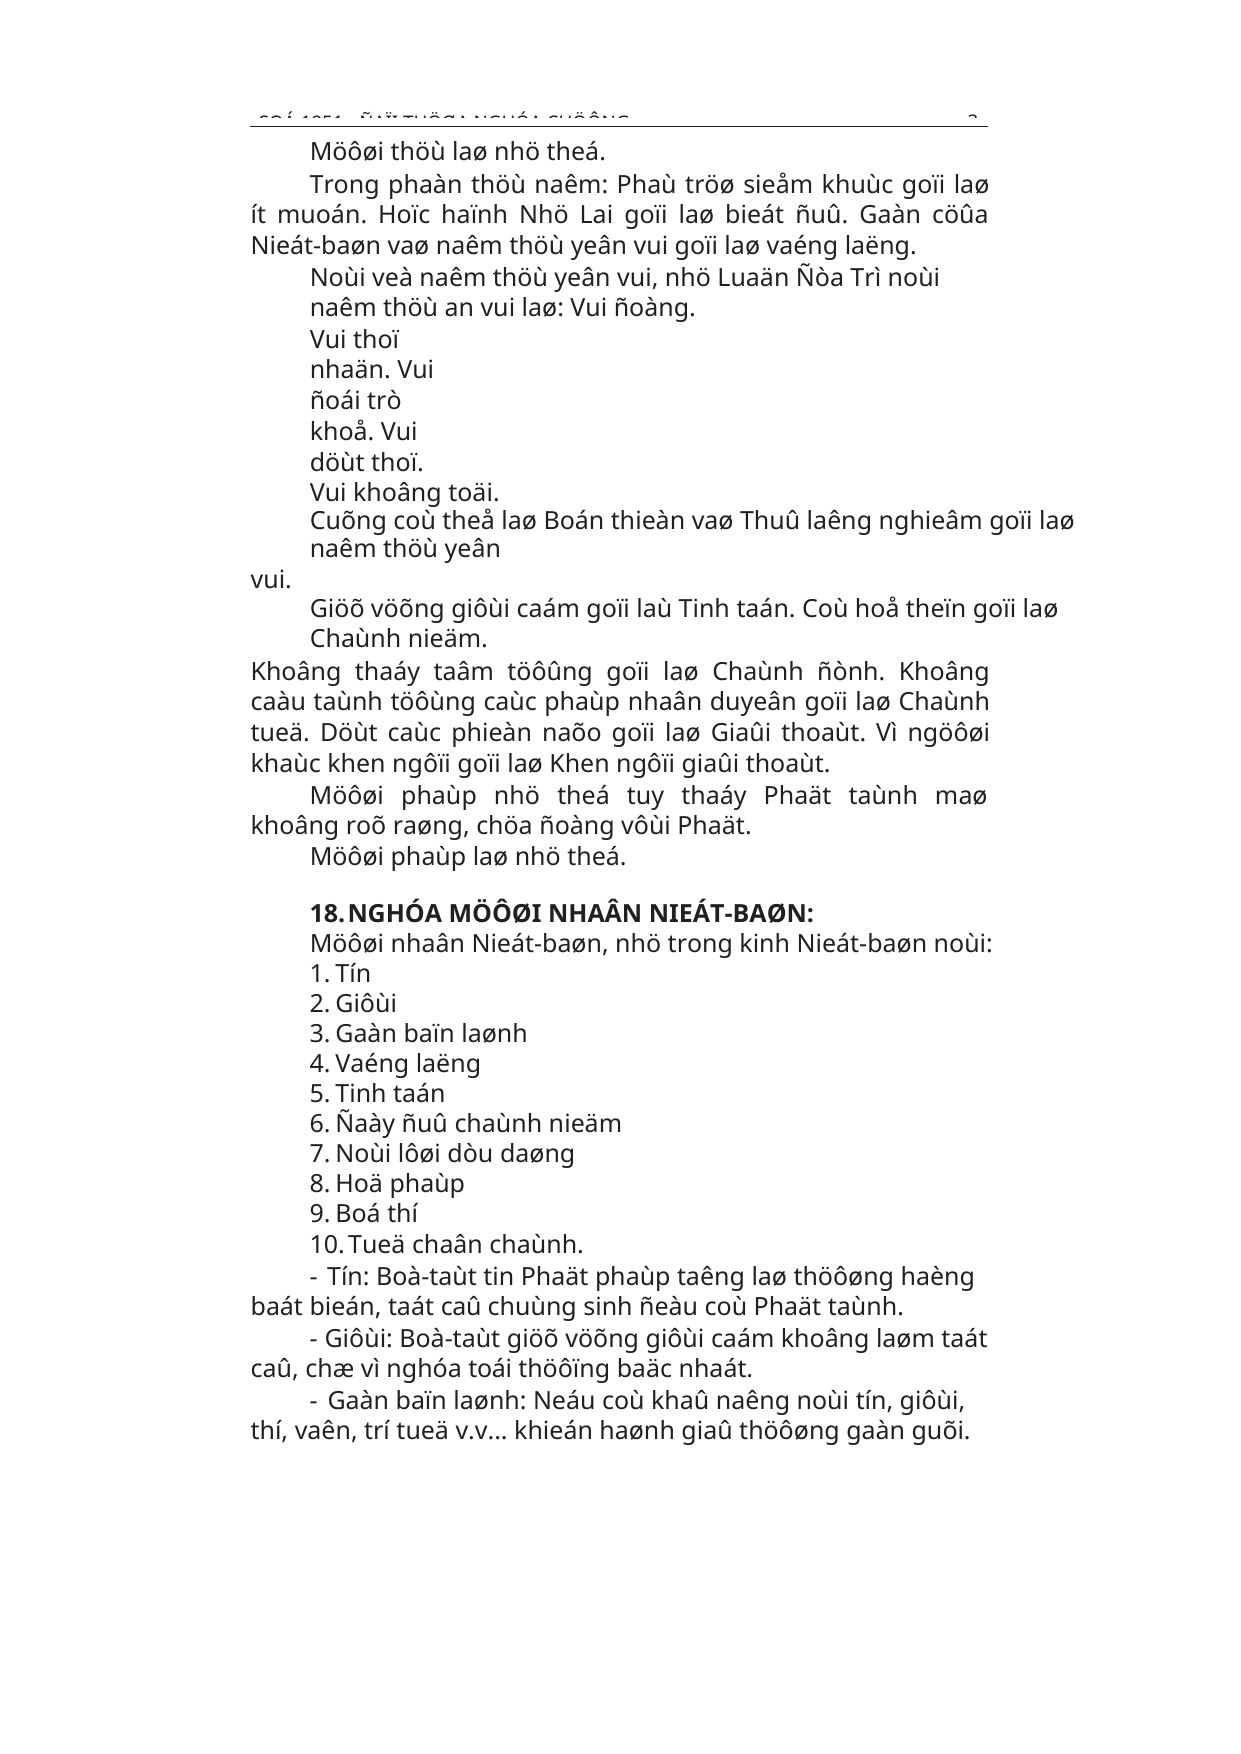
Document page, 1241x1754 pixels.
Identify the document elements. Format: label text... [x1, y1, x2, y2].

text Trong phaàn thöù naêm: Phaù tröø sieåm khuùc goïi laø ít muoán. Hoïc haïnh Nhö Lai goïi laø bieát ñuû. Gaàn cöûa Nieát-baøn vaø naêm thöù yeân vui goïi laø vaéng laëng. [250, 168, 990, 261]
list Gaàn baïn laønh: Neáu coù khaû naêng noùi tín, giôùi, thí, vaên, trí tueä v.v... khieán haønh giaû thöôøng gaàn guõi. [250, 1385, 988, 1447]
text Möôøi nhaân Nieát-baøn, nhö trong kinh Nieát-baøn noùi: [309, 928, 1092, 959]
text Möôøi phaùp nhö theá tuy thaáy Phaät taùnh maø khoâng roõ raøng, chöa ñoàng vôùi Phaät. [250, 779, 988, 841]
list Tueä chaân chaùnh. [309, 1229, 1092, 1259]
list Tinh taán [309, 1079, 1092, 1109]
text Giöõ vöõng giôùi caám goïi laù Tinh taán. Coù hoå theïn goïi laø Chaùnh nieäm. [309, 594, 1092, 653]
text vui. [250, 563, 1092, 594]
list Tín [309, 959, 1092, 989]
list Giôùi: Boà-taùt giöõ vöõng giôùi caám khoâng laøm taát caû, chæ vì nghóa toái thöôïng baäc nhaát. [250, 1323, 988, 1385]
text Khoâng thaáy taâm töôûng goïi laø Chaùnh ñònh. Khoâng caàu taùnh töôùng caùc phaùp nhaân duyeân goïi laø Chaùnh tueä. Döùt caùc phieàn naõo goïi laø Giaûi thoaùt. Vì ngöôøi khaùc khen ngôïi goïi laø Khen ngôïi giaûi thoaùt. [250, 655, 990, 779]
text Cuõng coù theå laø Boán thieàn vaø Thuû laêng nghieâm goïi laø naêm thöù yeân [309, 507, 1092, 563]
list Giôùi [309, 989, 1092, 1019]
list Tín: Boà-taùt tin Phaät phaùp taêng laø thöôøng haèng baát bieán, taát caû chuùng sinh ñeàu coù Phaät taùnh. [250, 1261, 988, 1323]
list Vaéng laëng [309, 1049, 1092, 1079]
subtitle NGHÓA MÖÔØI NHAÂN NIEÁT-BAØN: [309, 896, 1092, 928]
text Vui khoâng toäi. [309, 478, 1092, 507]
list Boá thí [309, 1199, 1092, 1229]
list Gaàn baïn laønh [309, 1019, 1092, 1049]
list Noùi lôøi dòu daøng [309, 1139, 1092, 1169]
list Ñaày ñuû chaùnh nieäm [309, 1109, 1092, 1139]
text Möôøi phaùp laø nhö theá. [309, 841, 1092, 872]
text Möôøi thöù laø nhö theá. [309, 134, 1092, 167]
list Hoä phaùp [309, 1169, 1092, 1199]
text Vui thoï nhaän. Vui ñoái trò khoå. Vui döùt thoï. [309, 323, 470, 478]
text Noùi veà naêm thöù yeân vui, nhö Luaän Ñòa Trì noùi naêm thöù an vui laø: Vui ñoàng. [309, 261, 987, 323]
